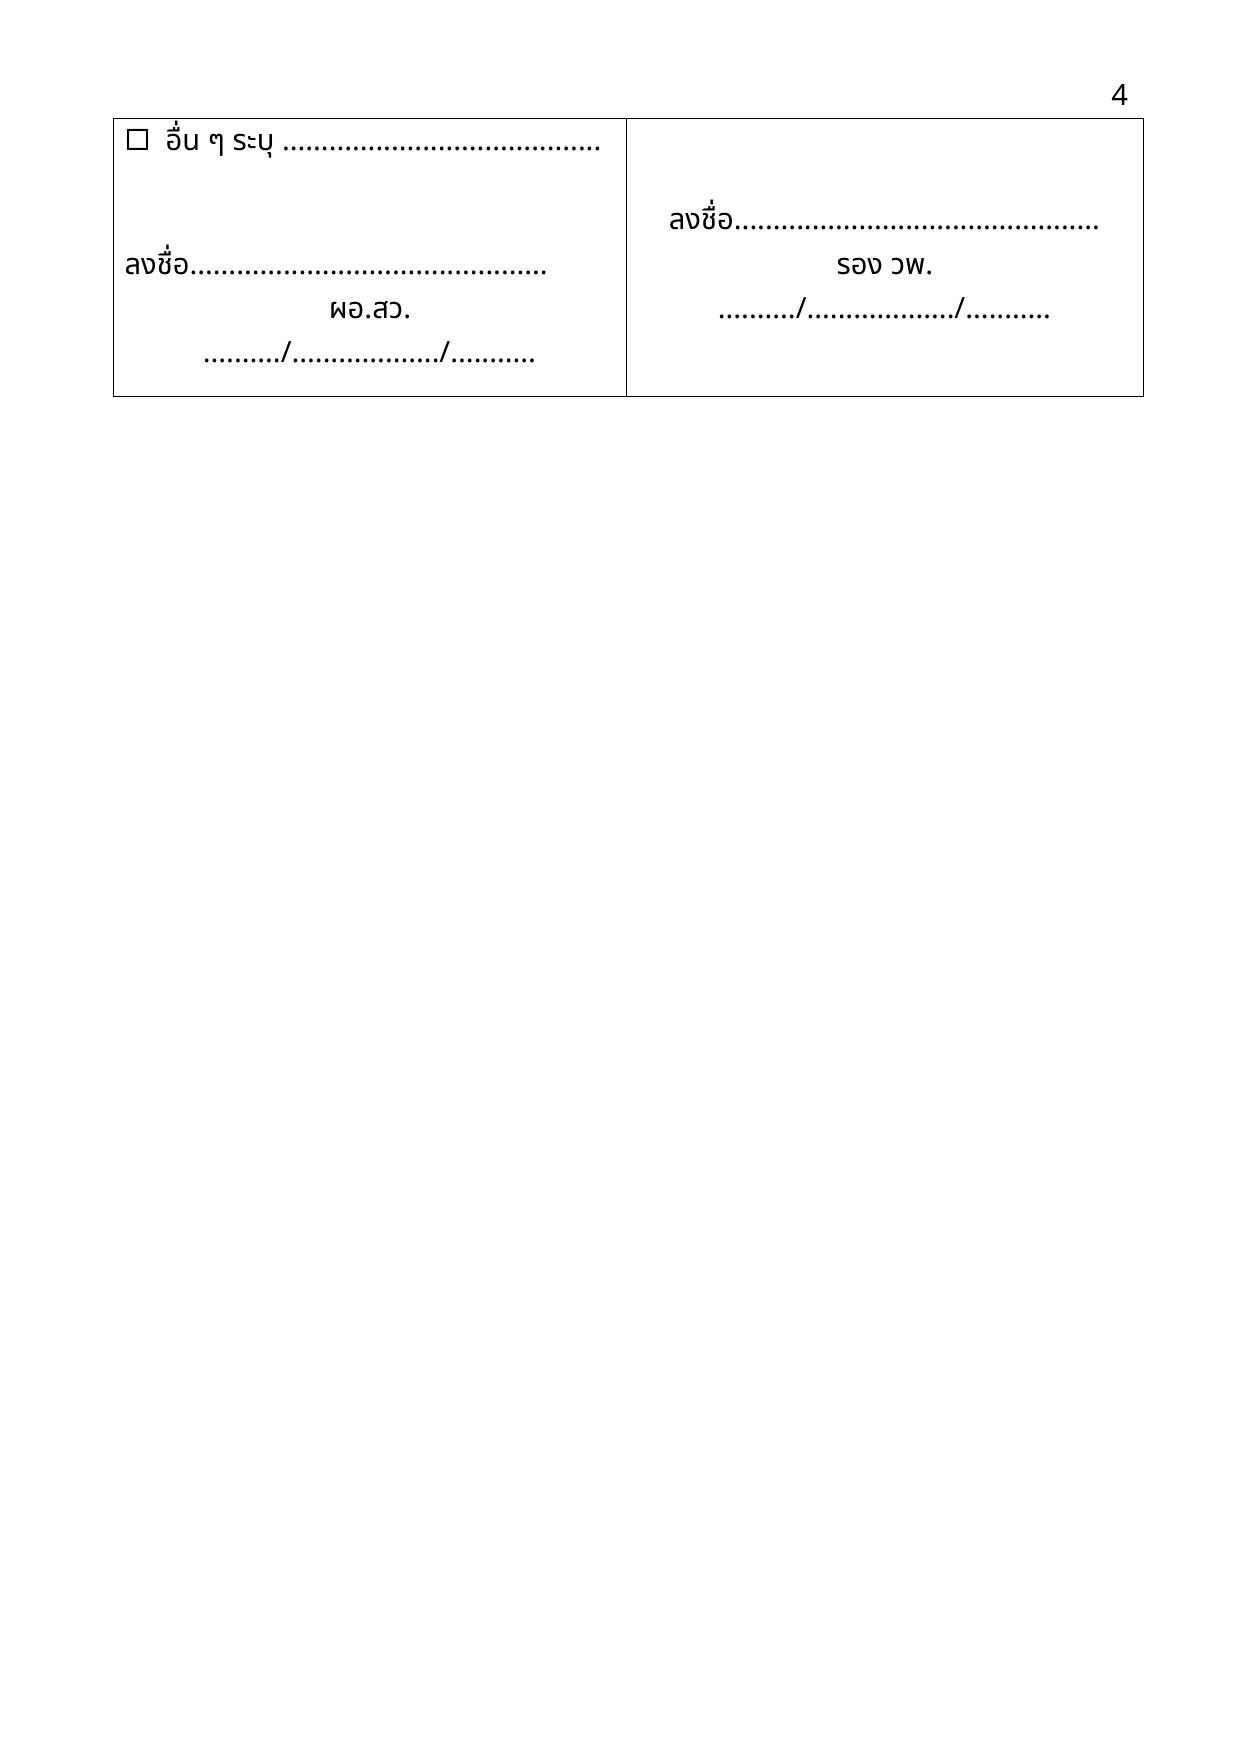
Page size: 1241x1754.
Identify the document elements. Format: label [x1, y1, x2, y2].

table_header [627, 119, 1143, 396]
table_header [114, 119, 626, 396]
